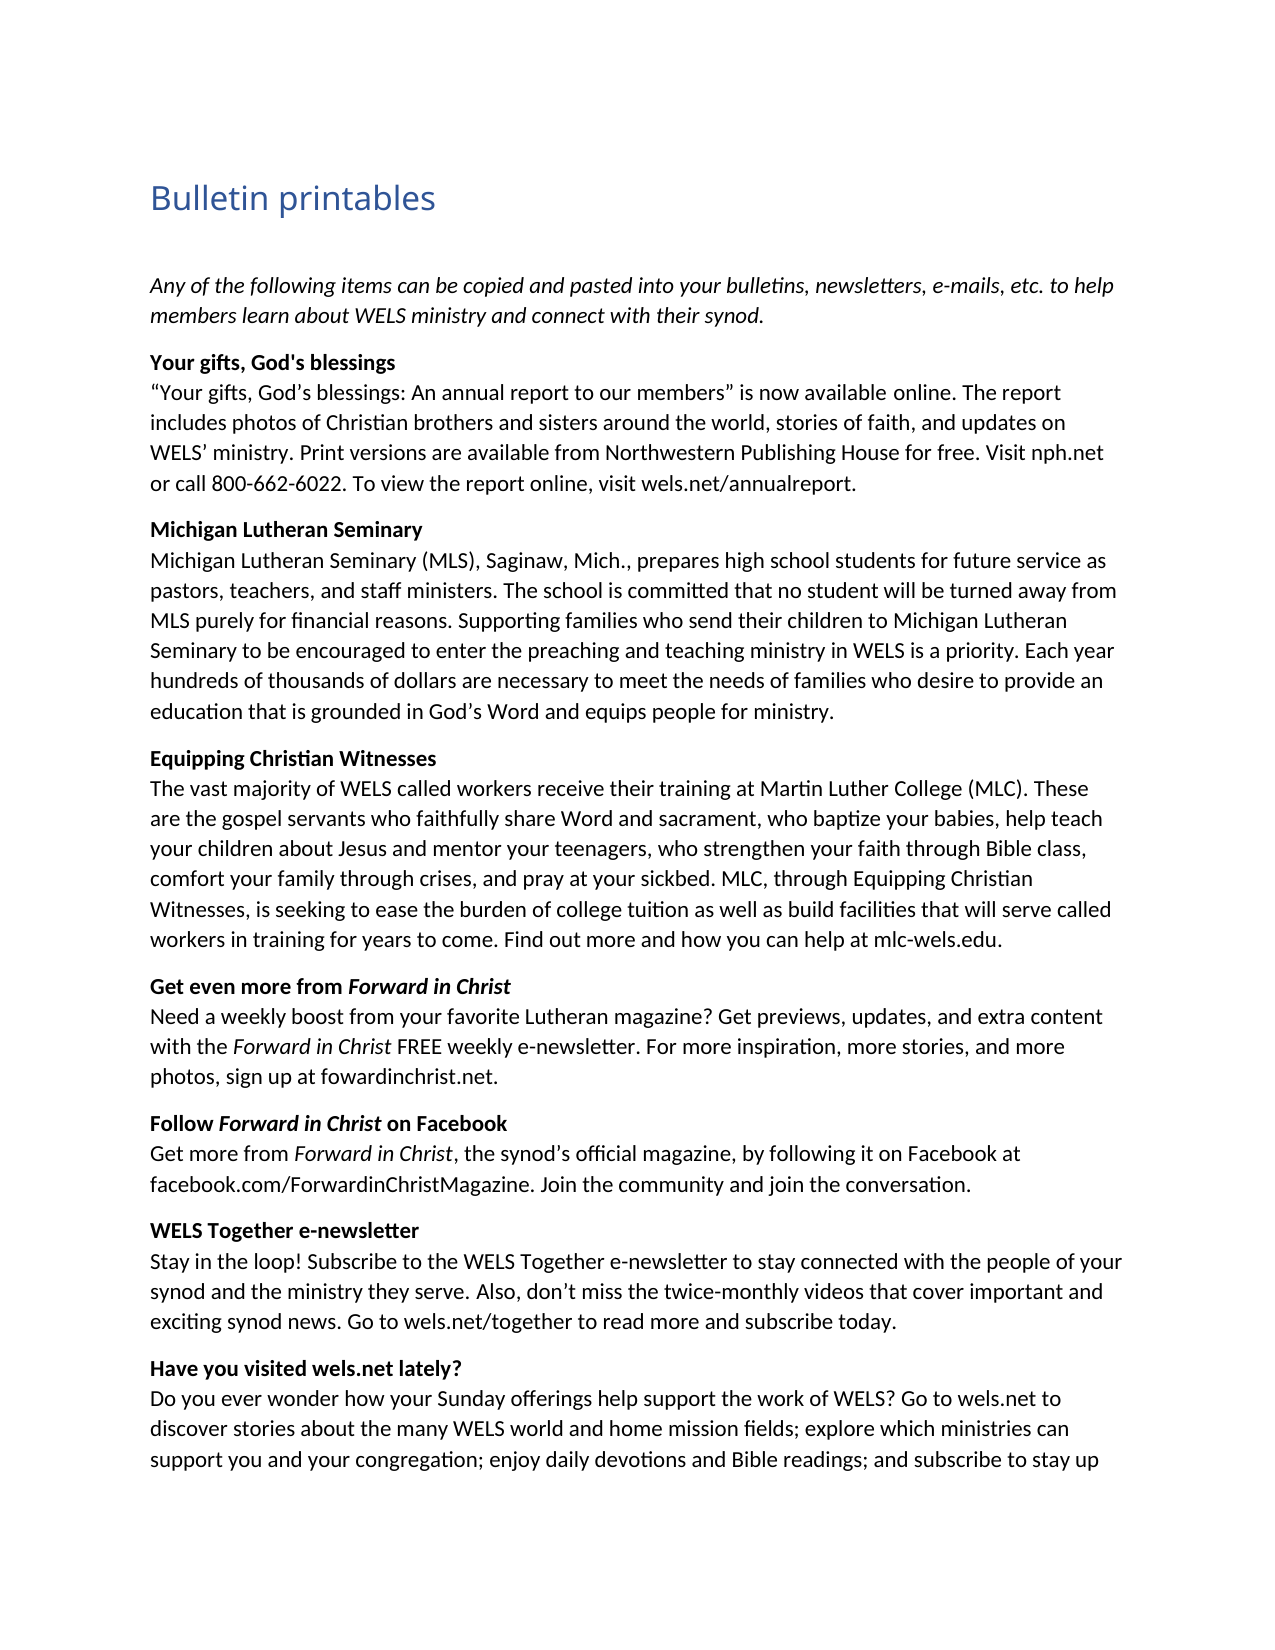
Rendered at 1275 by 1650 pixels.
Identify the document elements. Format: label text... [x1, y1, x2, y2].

text Michigan Lutheran Seminary Michigan Lutheran Seminary (MLS), Saginaw, Mich., prepares high school students for future service as pastors, teachers, and staff ministers. The school is committed that no student will be turned away from MLS purely for financial reasons. Supporting families who send their children to Michigan Lutheran Seminary to be encouraged to enter the preaching and teaching ministry in WELS is a priority. Each year hundreds of thousands of dollars are necessary to meet the needs of families who desire to provide an education that is grounded in God’s Word and equips people for ministry. [150, 516, 1125, 725]
text Get even more from Forward in Christ Need a weekly boost from your favorite Lutheran magazine? Get previews, updates, and extra content with the Forward in Christ FREE weekly e-newsletter. For more inspiration, more stories, and more photos, sign up at fowardinchrist.net. [150, 972, 1125, 1091]
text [150, 1354, 1125, 1473]
subtitle Bulletin printables [150, 175, 1125, 220]
text Your gifts, God's blessings “Your gifts, God’s blessings: An annual report to our members” is now available online. The report includes photos of Christian brothers and sisters around the world, stories of faith, and updates on WELS’ ministry. Print versions are available from Northwestern Publishing House for free. Visit nph.net or call 800-662-6022. To view the report online, visit wels.net/annualreport. [150, 348, 1125, 497]
text Equipping Christian Witnesses The vast majority of WELS called workers receive their training at Martin Luther College (MLC). These are the gospel servants who faithfully share Word and sacrament, who baptize your babies, help teach your children about Jesus and mentor your teenagers, who strengthen your faith through Bible class, comfort your family through crises, and pray at your sickbed. MLC, through Equipping Christian Witnesses, is seeking to ease the burden of college tuition as well as build facilities that will serve called workers in training for years to come. Find out more and how you can help at mlc-wels.edu. [150, 744, 1125, 953]
text Any of the following items can be copied and pasted into your bulletins, newsletters, e-mails, etc. to help members learn about WELS ministry and connect with their synod. [150, 271, 1125, 329]
text WELS Together e-newsletter Stay in the loop! Subscribe to the WELS Together e-newsletter to stay connected with the people of your synod and the ministry they serve. Also, don’t miss the twice-monthly videos that cover important and exciting synod news. Go to wels.net/together to read more and subscribe today. [150, 1217, 1125, 1335]
text Follow Forward in Christ on Facebook Get more from Forward in Christ, the synod’s official magazine, by following it on Facebook at facebook.com/ForwardinChristMagazine. Join the community and join the conversation. [150, 1109, 1125, 1198]
